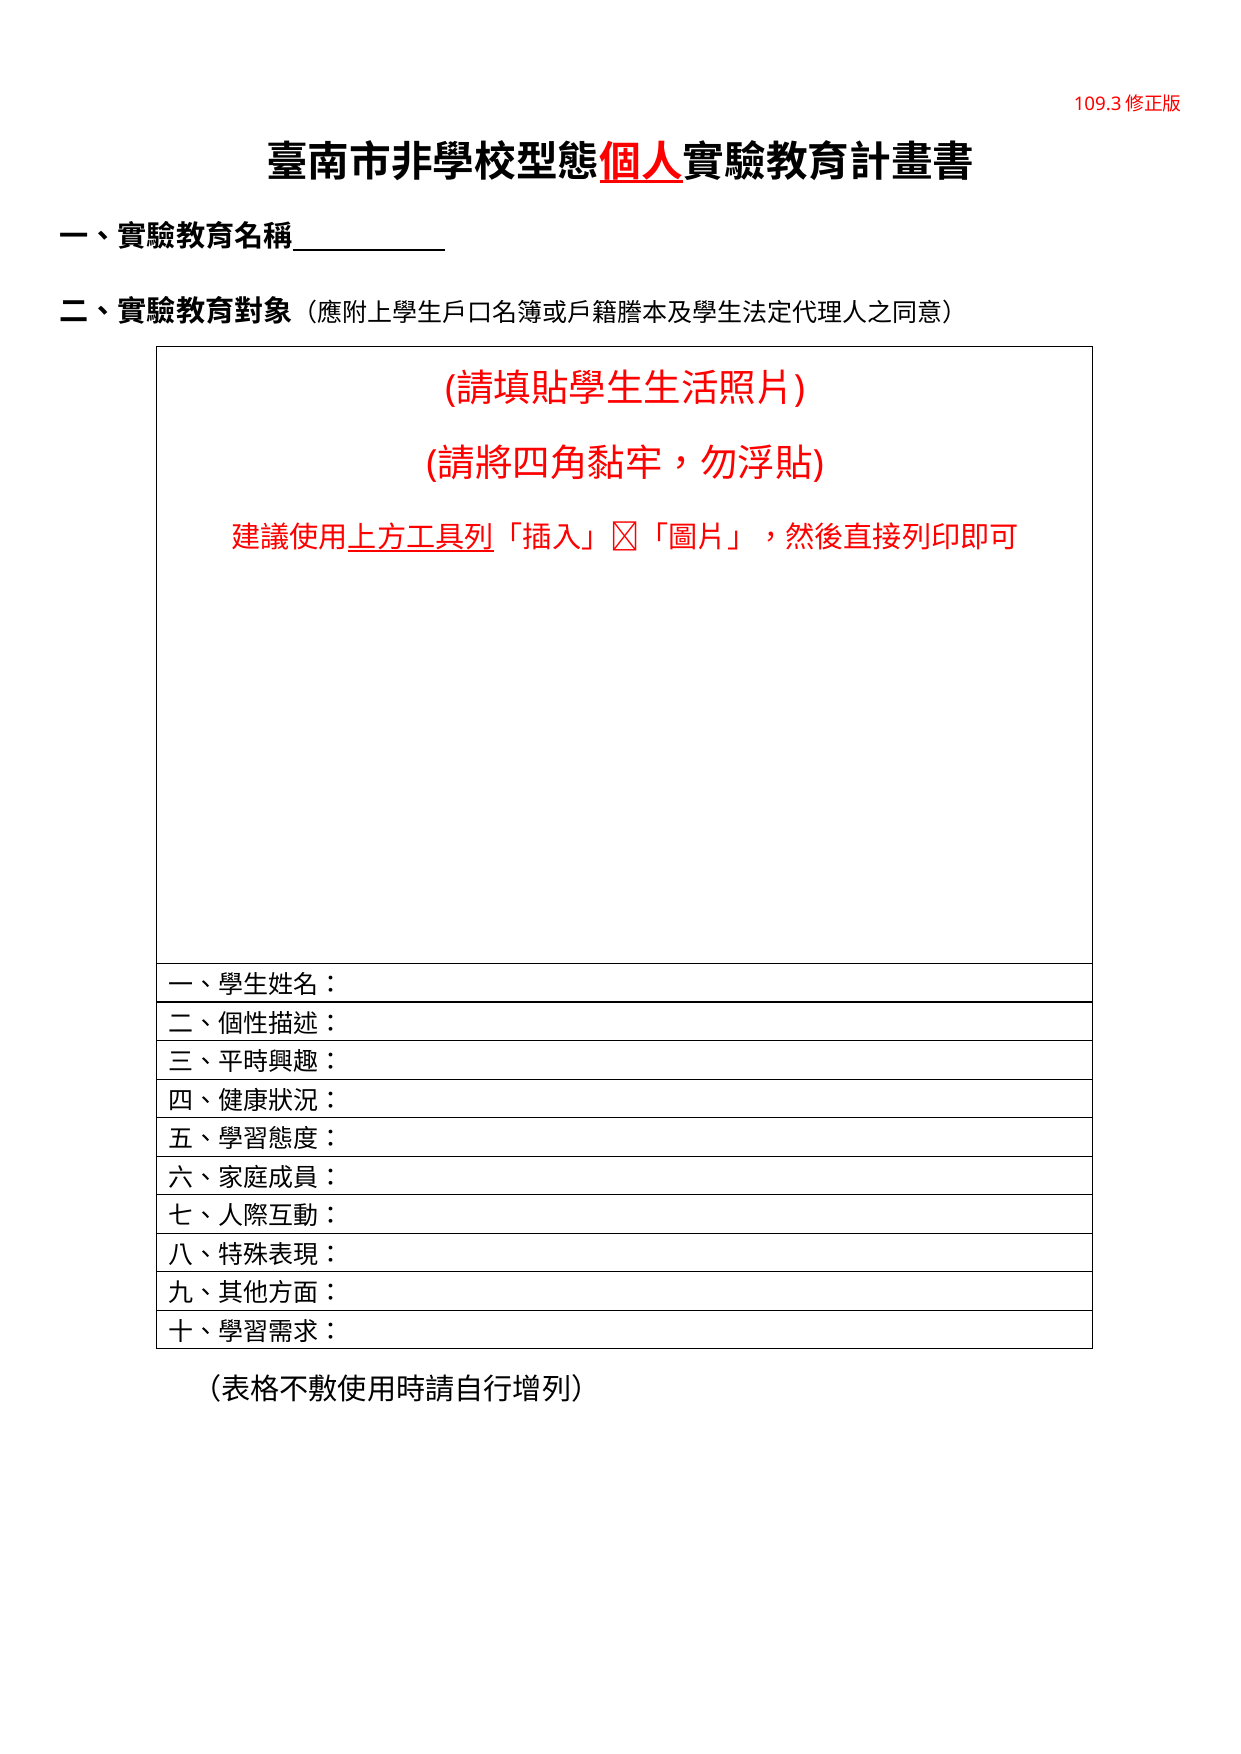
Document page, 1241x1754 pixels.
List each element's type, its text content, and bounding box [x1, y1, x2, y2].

table_cell 七、人際互動： [157, 1195, 1092, 1233]
table_cell 四、健康狀況： [157, 1080, 1092, 1117]
table_cell 一、學生姓名： [157, 964, 1092, 1001]
table_cell 八、特殊表現： [157, 1234, 1092, 1271]
list 實驗教育名稱 [59, 196, 1181, 271]
list 實驗教育對象（應附上學生戶口名簿或戶籍謄本及學生法定代理人之同意） [59, 271, 1181, 346]
table_header (請填貼學生生活照片) (請將四角黏牢，勿浮貼) 建議使用上方工具列「插入」「圖片」，然後直接列印即可 [157, 347, 1092, 963]
table_cell 三、平時興趣： [157, 1041, 1092, 1078]
table_cell 十、學習需求： [157, 1311, 1092, 1348]
table_cell 九、其他方面： [157, 1272, 1092, 1310]
text 臺南市非學校型態個人實驗教育計畫書 [59, 121, 1181, 196]
table_cell 五、學習態度： [157, 1118, 1092, 1156]
table_cell 二、個性描述： [157, 1003, 1092, 1040]
text （表格不敷使用時請自行增列） [192, 1349, 1181, 1424]
table_cell 六、家庭成員： [157, 1157, 1092, 1194]
